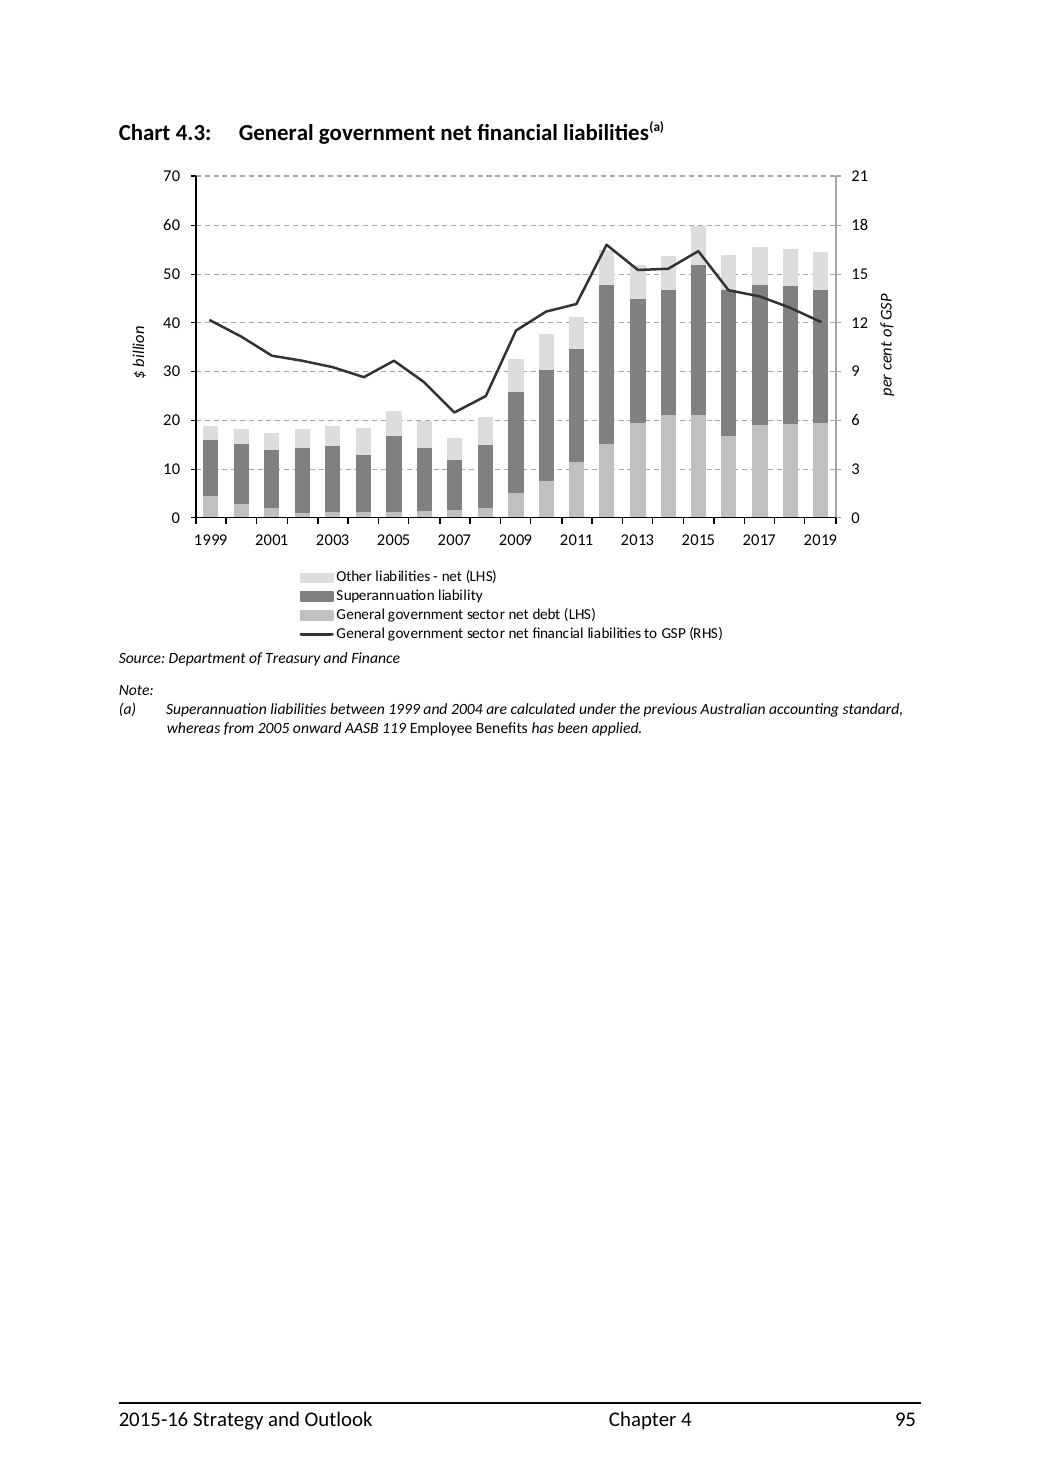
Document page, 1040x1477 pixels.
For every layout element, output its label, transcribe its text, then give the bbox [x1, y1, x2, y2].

subtitle Chart 4.3: General government net financial liabilities(a) [118, 118, 921, 147]
text Note: [118, 680, 921, 699]
text (a) Superannuation liabilities between 1999 and 2004 are calculated under the previous Australian accounting standard, whereas from 2005 onward AASB 119 Employee Benefits has been applied. [118, 699, 921, 737]
text Source: Department of Treasury and Finance [118, 648, 921, 667]
